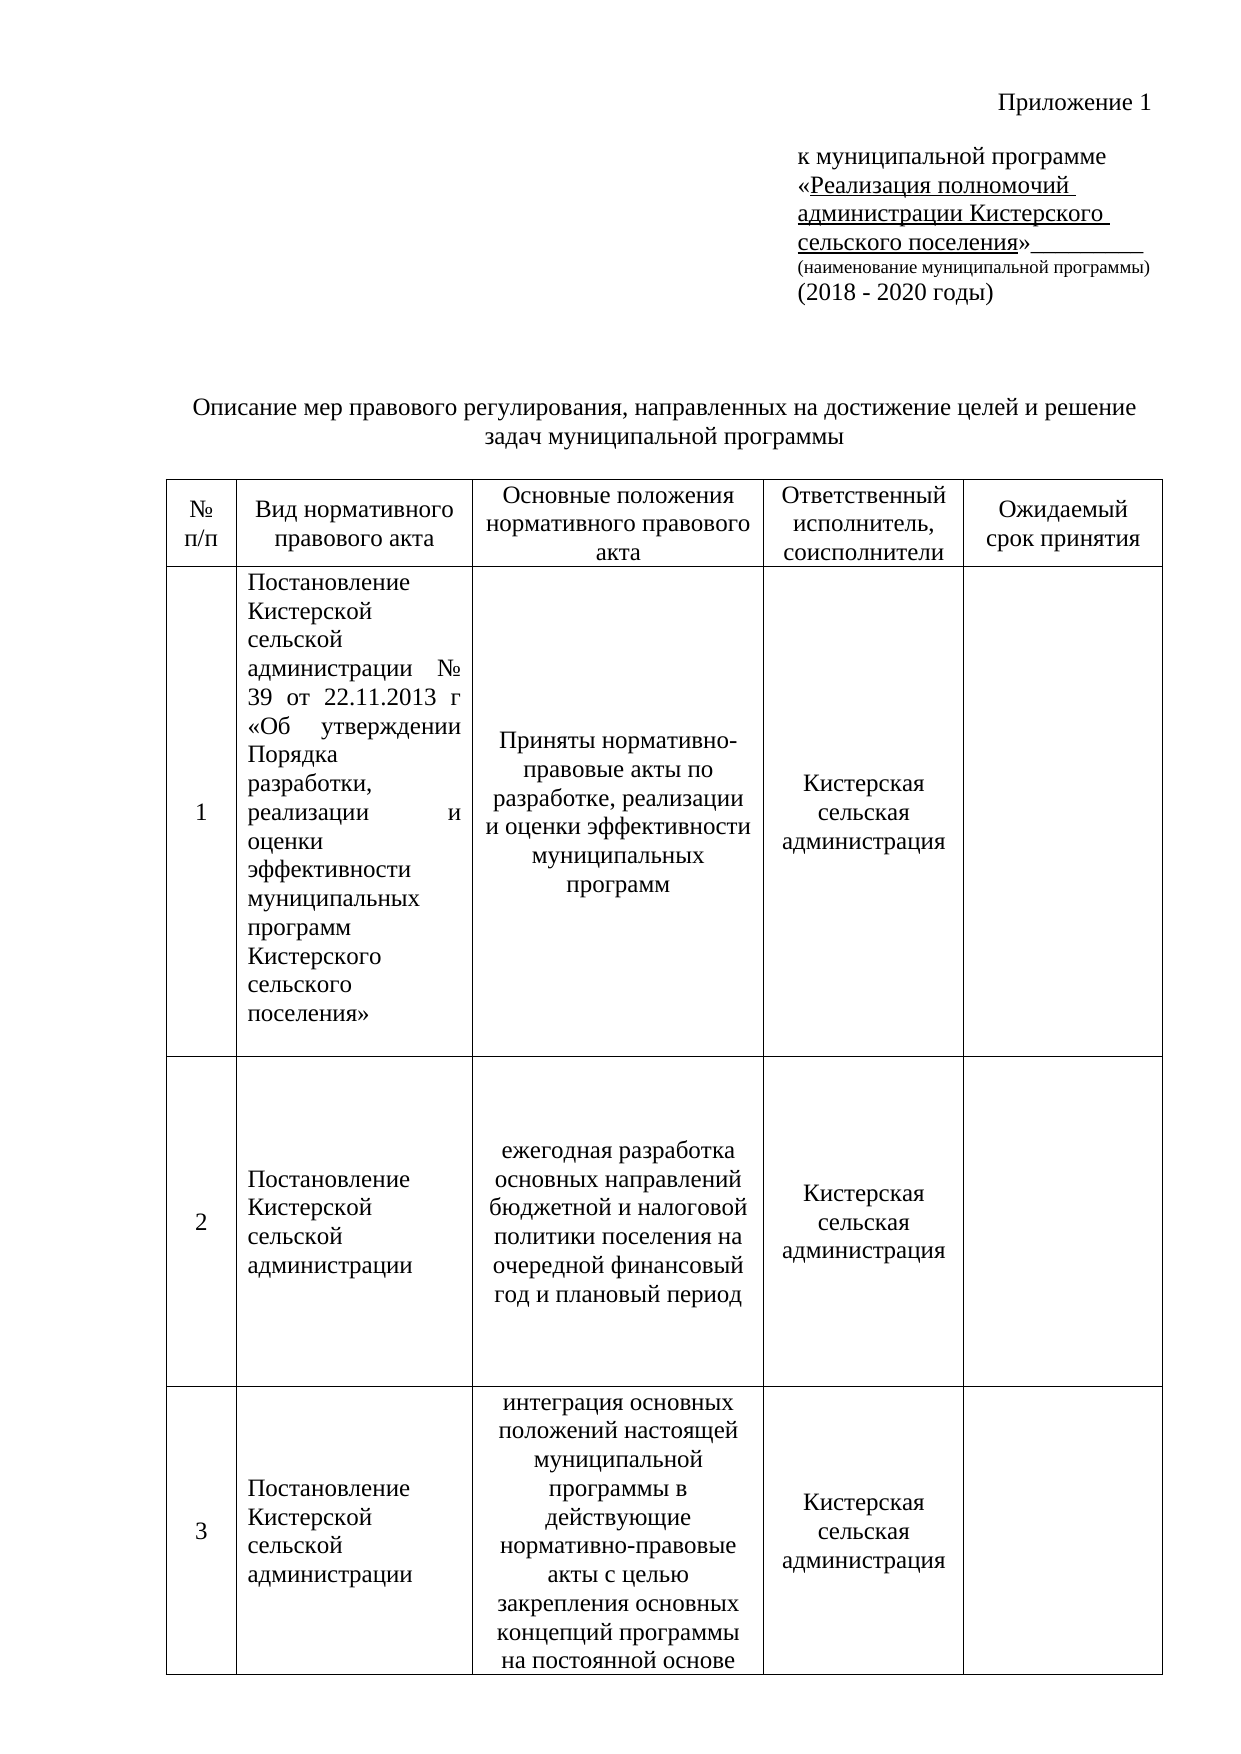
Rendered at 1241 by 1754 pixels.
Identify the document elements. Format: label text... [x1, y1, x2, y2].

text Приложение 1 [177, 87, 1152, 116]
text (наименование муниципальной программы) [797, 256, 1152, 277]
table_cell ежегодная разработка основных направлений бюджетной и налоговой политики поселения на очередной финансовый год и плановый период [473, 1057, 763, 1386]
table_cell Приняты нормативно- правовые акты по разработке, реализации и оценки эффективности муниципальных программ [473, 567, 763, 1056]
text Описание мер правового регулирования, направленных на достижение целей и решение задач муниципальной программы [177, 392, 1152, 450]
table_cell Кистерская сельская администрация [764, 567, 963, 1056]
table_cell 3 [167, 1387, 236, 1674]
table_cell [964, 567, 1162, 1056]
table_cell [964, 1387, 1162, 1674]
text (2018 - 2020 годы) [797, 277, 1152, 306]
table_cell Постановление Кистерской сельской администрации № 39 от 22.11.2013 г «Об утверждении Порядка разработки, реализации и оценки эффективности муниципальных программ Кистерского сельского поселения» [237, 567, 472, 1056]
table_cell 1 [167, 567, 236, 1056]
table_header Вид нормативного правового акта [237, 480, 472, 566]
text «Реализация полномочий администрации Кистерского сельского поселения»_________ [797, 170, 1152, 256]
table_cell Кистерская сельская администрация [764, 1057, 963, 1386]
table_header Основные положения нормативного правового акта [473, 480, 763, 566]
text к муниципальной программе [797, 141, 1152, 170]
table_cell Постановление Кистерской сельской администрации [237, 1387, 472, 1674]
table_header Ответственный исполнитель, соисполнители [764, 480, 963, 566]
table_cell Постановление Кистерской сельской администрации [237, 1057, 472, 1386]
table_header Ожидаемый срок принятия [964, 480, 1162, 566]
table_cell [964, 1057, 1162, 1386]
table_cell Кистерская сельская администрация [764, 1387, 963, 1674]
table_cell интеграция основных положений настоящей муниципальной программы в действующие нормативно-правовые акты с целью закрепления основных концепций программы на постоянной основе [473, 1387, 763, 1674]
table_cell 2 [167, 1057, 236, 1386]
table_header № п/п [167, 480, 236, 566]
